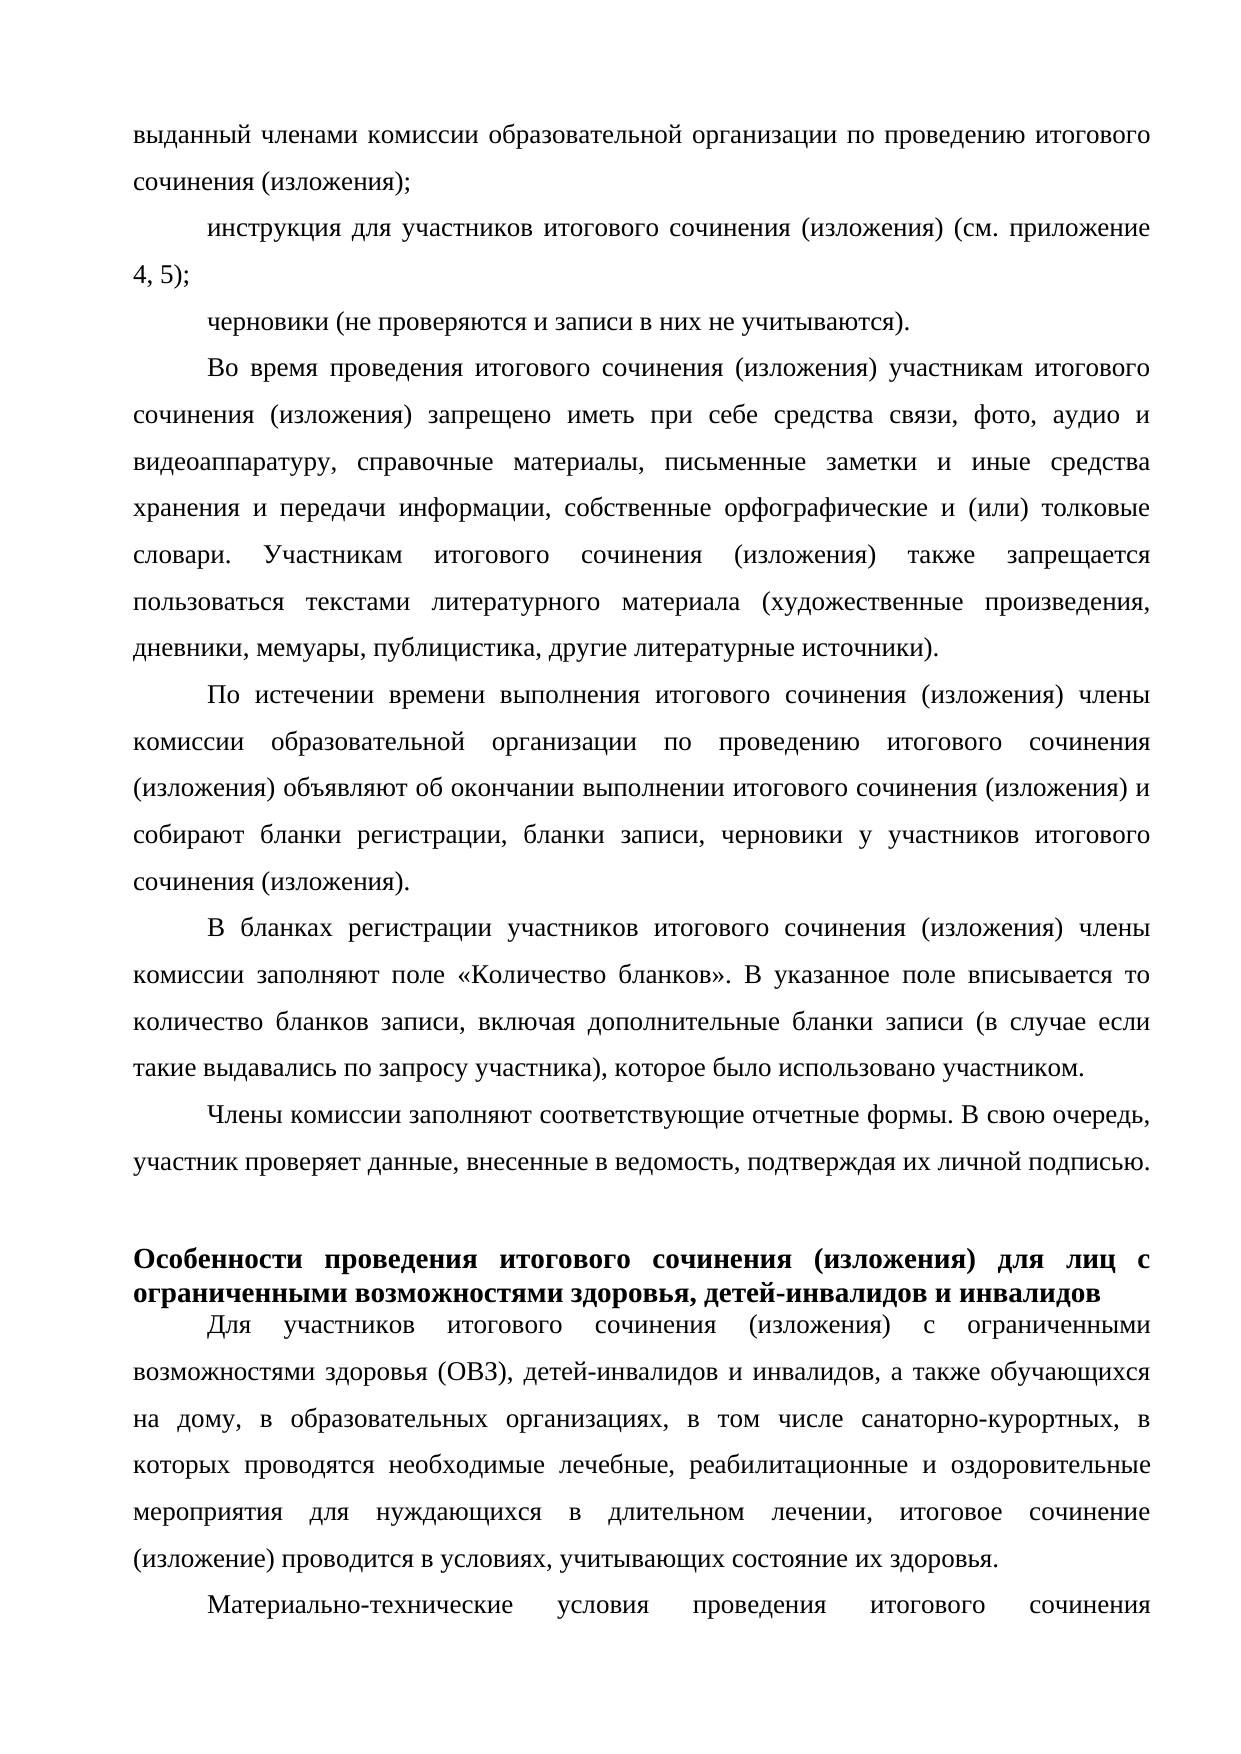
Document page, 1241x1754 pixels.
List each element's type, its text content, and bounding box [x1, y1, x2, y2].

text Особенности проведения итогового сочинения (изложения) для лиц с ограниченными возможностями здоровья, детей-инвалидов и инвалидов [133, 1241, 1152, 1308]
text По истечении времени выполнения итогового сочинения (изложения) члены комиссии образовательной организации по проведению итогового сочинения (изложения) объявляют об окончании выполнении итогового сочинения (изложения) и собирают бланки регистрации, бланки записи, черновики у участников итогового сочинения (изложения). [133, 678, 1152, 896]
text Члены комиссии заполняют соответствующие отчетные формы. В свою очередь, участник проверяет данные, внесенные в ведомость, подтверждая их личной подписью. [133, 1098, 1152, 1176]
text Во время проведения итогового сочинения (изложения) участникам итогового сочинения (изложения) запрещено иметь при себе средства связи, фото, аудио и видеоаппаратуру, справочные материалы, письменные заметки и иные средства хранения и передачи информации, собственные орфографические и (или) толковые словари. Участникам итогового сочинения (изложения) также запрещается пользоваться текстами литературного материала (художественные произведения, дневники, мемуары, публицистика, другие литературные источники). [133, 351, 1152, 663]
text инструкция для участников итогового сочинения (изложения) (см. приложение 4, 5); [133, 211, 1152, 289]
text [133, 118, 1152, 196]
text черновики (не проверяются и записи в них не учитываются). [133, 305, 1152, 336]
text Для участников итогового сочинения (изложения) с ограниченными возможностями здоровья (ОВЗ), детей-инвалидов и инвалидов, а также обучающихся на дому, в образовательных организациях, в том числе санаторно-курортных, в которых проводятся необходимые лечебные, реабилитационные и оздоровительные мероприятия для нуждающихся в длительном лечении, итоговое сочинение (изложение) проводится в условиях, учитывающих состояние их здоровья. [133, 1308, 1152, 1573]
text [133, 1588, 1152, 1620]
text В бланках регистрации участников итогового сочинения (изложения) члены комиссии заполняют поле «Количество бланков». В указанное поле вписывается то количество бланков записи, включая дополнительные бланки записи (в случае если такие выдавались по запросу участника), которое было использовано участником. [133, 911, 1152, 1083]
